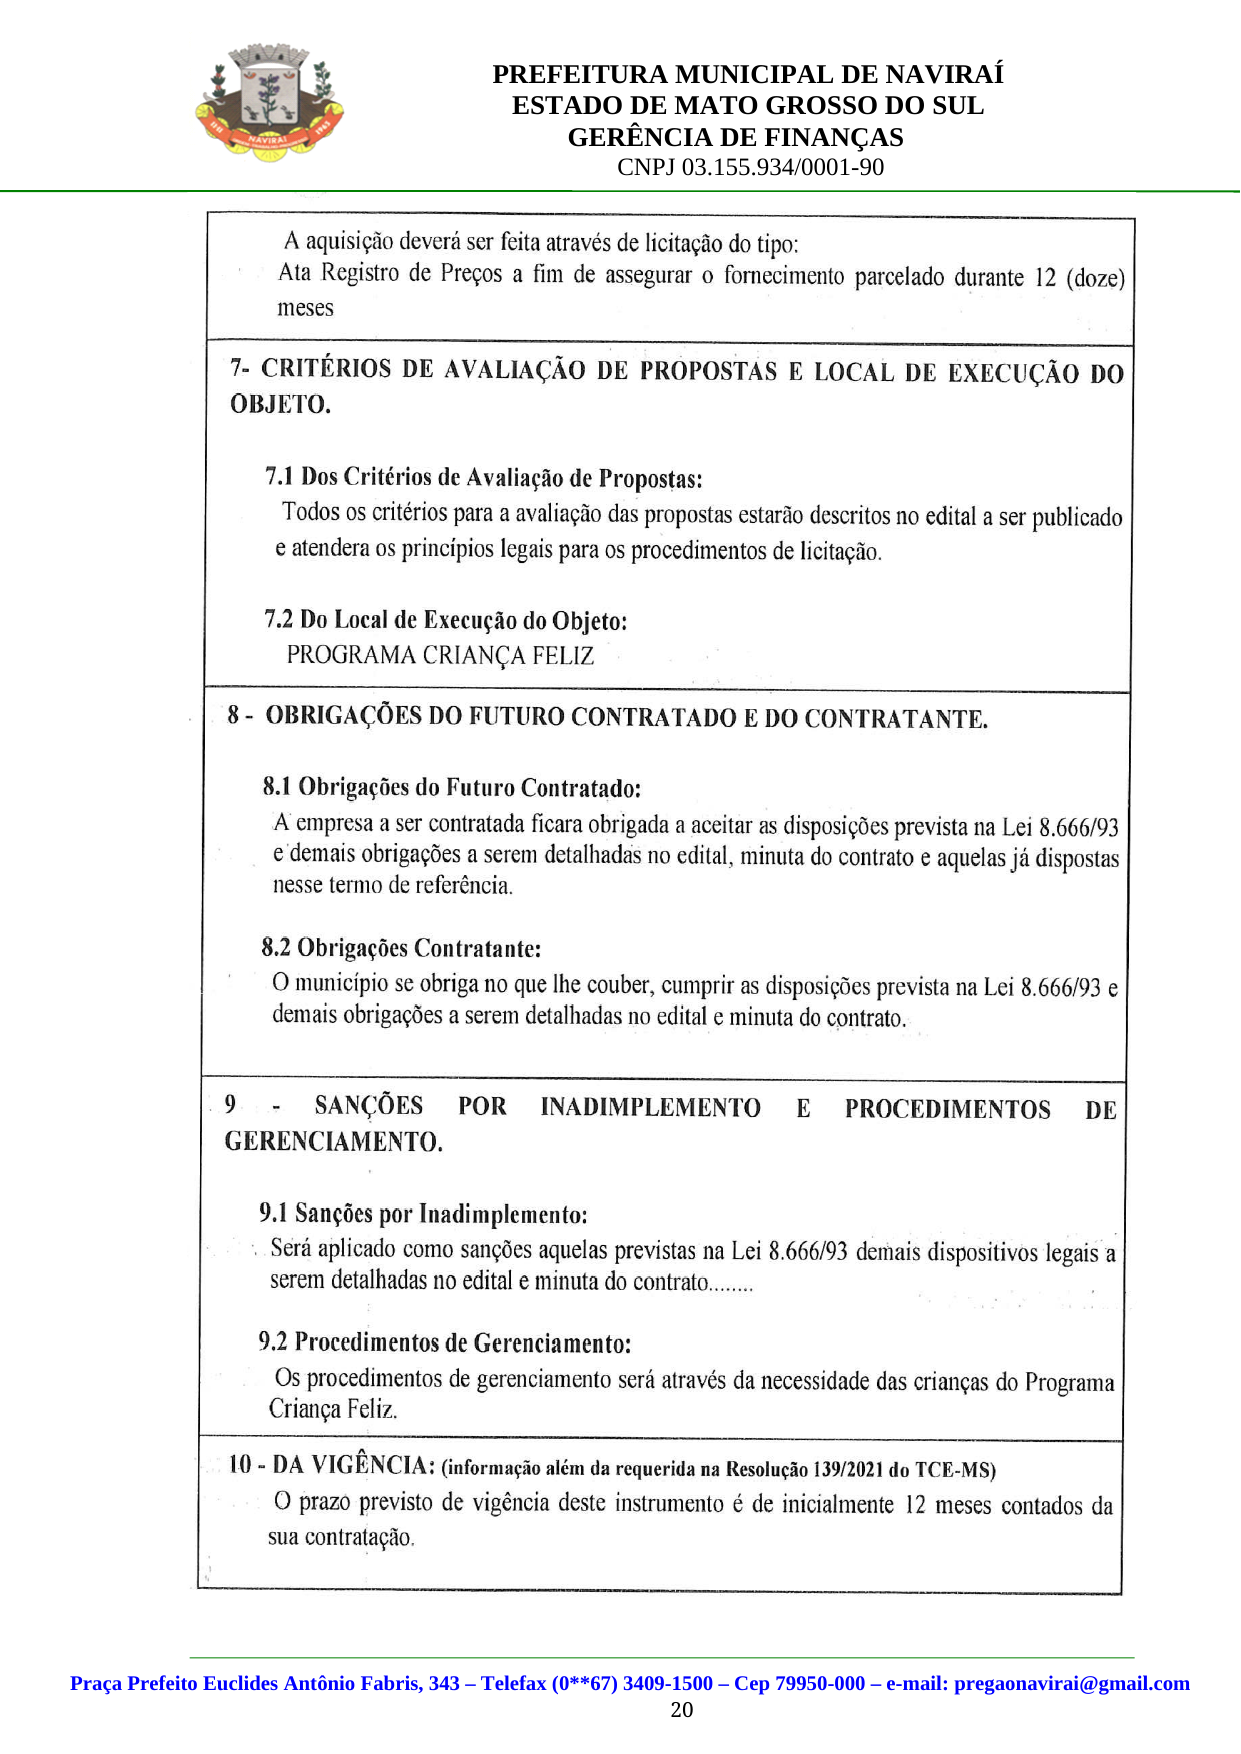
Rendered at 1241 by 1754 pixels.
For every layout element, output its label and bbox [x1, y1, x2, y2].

picture [187, 192, 1137, 1617]
